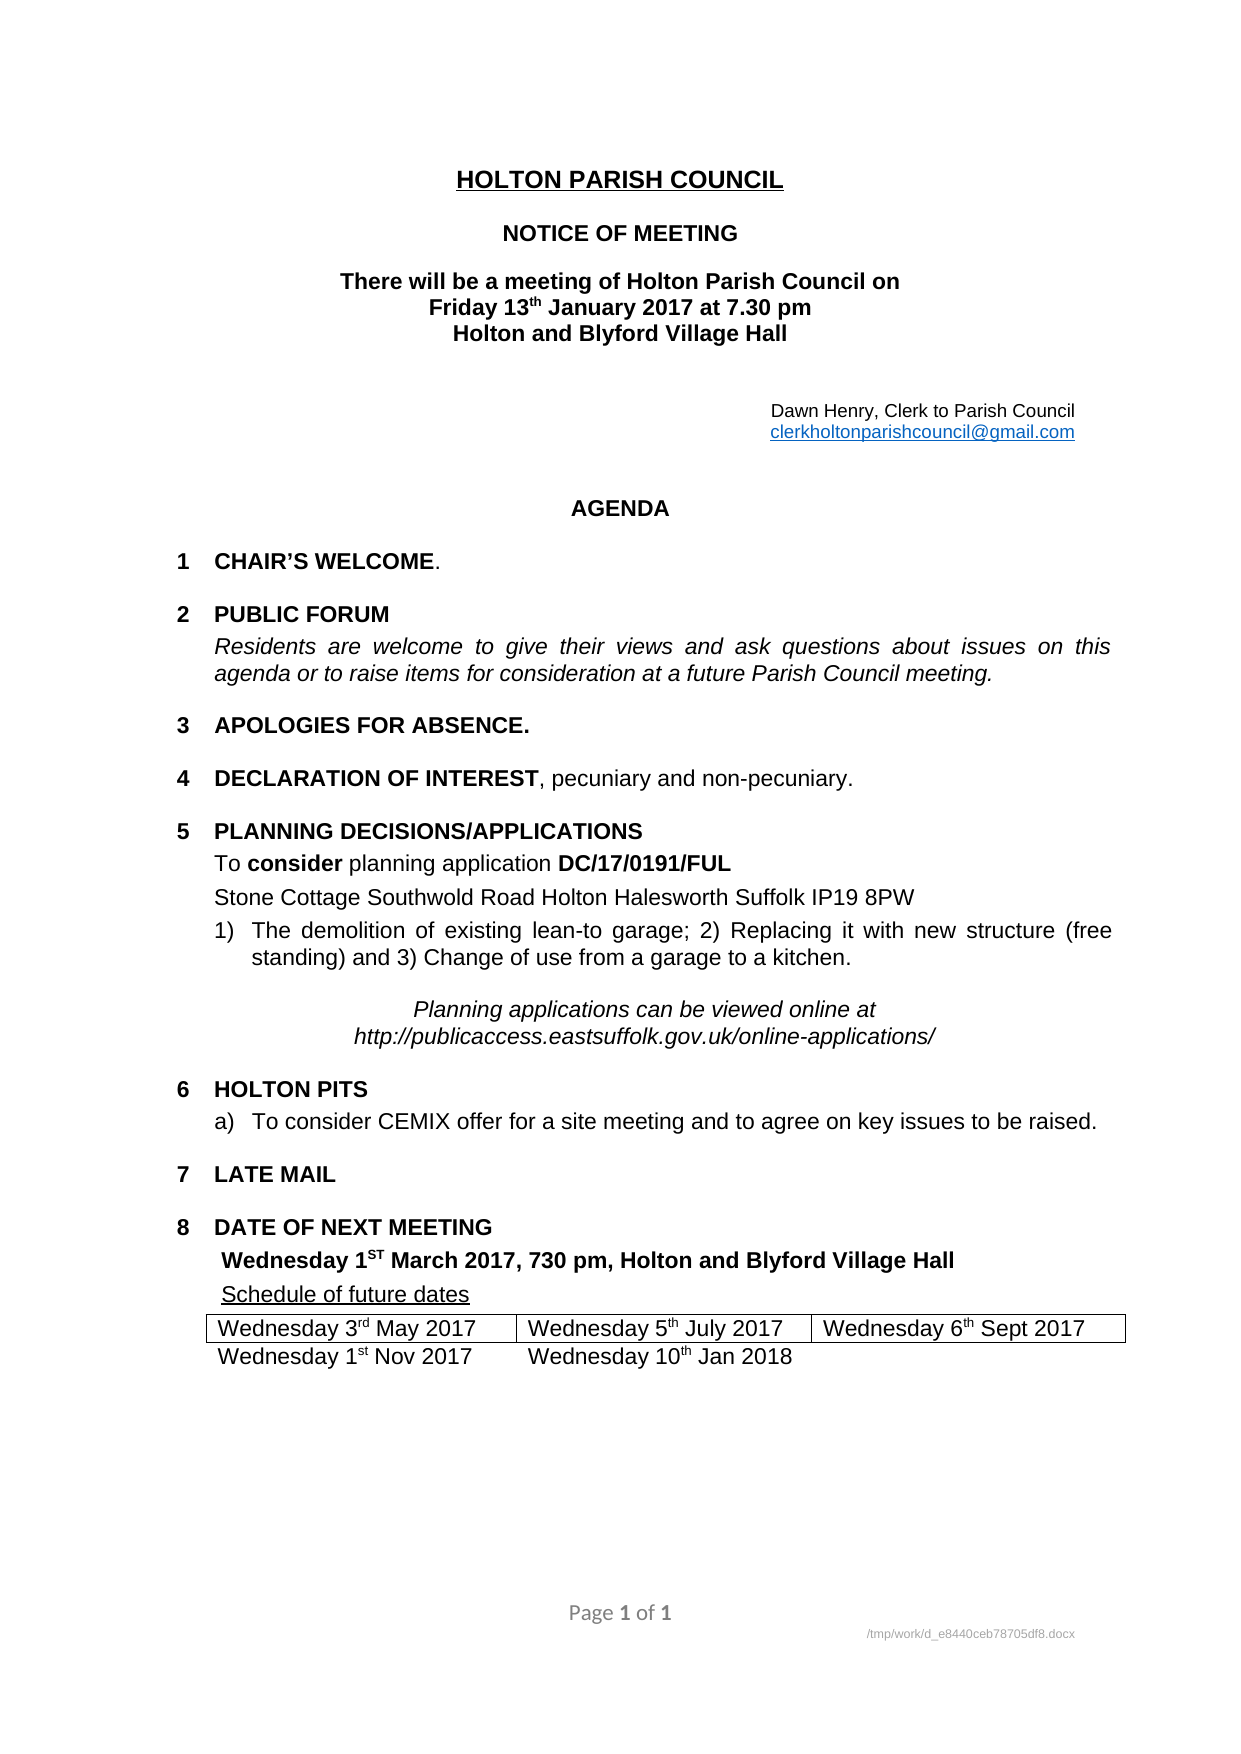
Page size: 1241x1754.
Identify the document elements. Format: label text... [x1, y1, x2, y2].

table_header Chair’s welcome. [165, 548, 1125, 601]
table_cell PLANNING DECISIONS/APPLICATIONS To consider planning application DC/17/0191/FUL Stone Cottage Southwold Road Holton Halesworth Suffolk IP19 8PW The demolition of existing lean-to garage; 2) Replacing it with new structure (free standing) and 3) Change of use from a garage to a kitchen. Planning applications can be viewed online at http://publicaccess.eastsuffolk.gov.uk/online-applications/ [165, 818, 1125, 1076]
table_cell apologies for absence. [165, 712, 1125, 765]
table_cell Declaration of interest, pecuniary and non-pecuniary. [165, 765, 1125, 818]
table_cell PUBLIC FORUM Residents are welcome to give their views and ask questions about issues on this agenda or to raise items for consideration at a future Parish Council meeting. [165, 601, 1125, 712]
table_cell DATE OF NEXT MEETING Wednesday 1ST March 2017, 730 pm, Holton and Blyford Village Hall Schedule of future dates [165, 1214, 1125, 1369]
text Friday 13th January 2017 at 7.30 pm [165, 294, 1075, 320]
text There will be a meeting of Holton Parish Council on [165, 268, 1075, 294]
text Notice of meeting [165, 220, 1075, 246]
text AGENDA [165, 495, 1075, 522]
text Dawn Henry, Clerk to Parish Council [165, 399, 1075, 421]
text Holton and Blyford Village Hall [165, 320, 1075, 347]
text clerkholtonparishcouncil@gmail.com [165, 421, 1075, 442]
table_cell HOLTON PITS To consider CEMIX offer for a site meeting and to agree on key issues to be raised. LATE MAIL [165, 1076, 1125, 1213]
text HOLTON PARISH COUNCIL [165, 164, 1075, 193]
